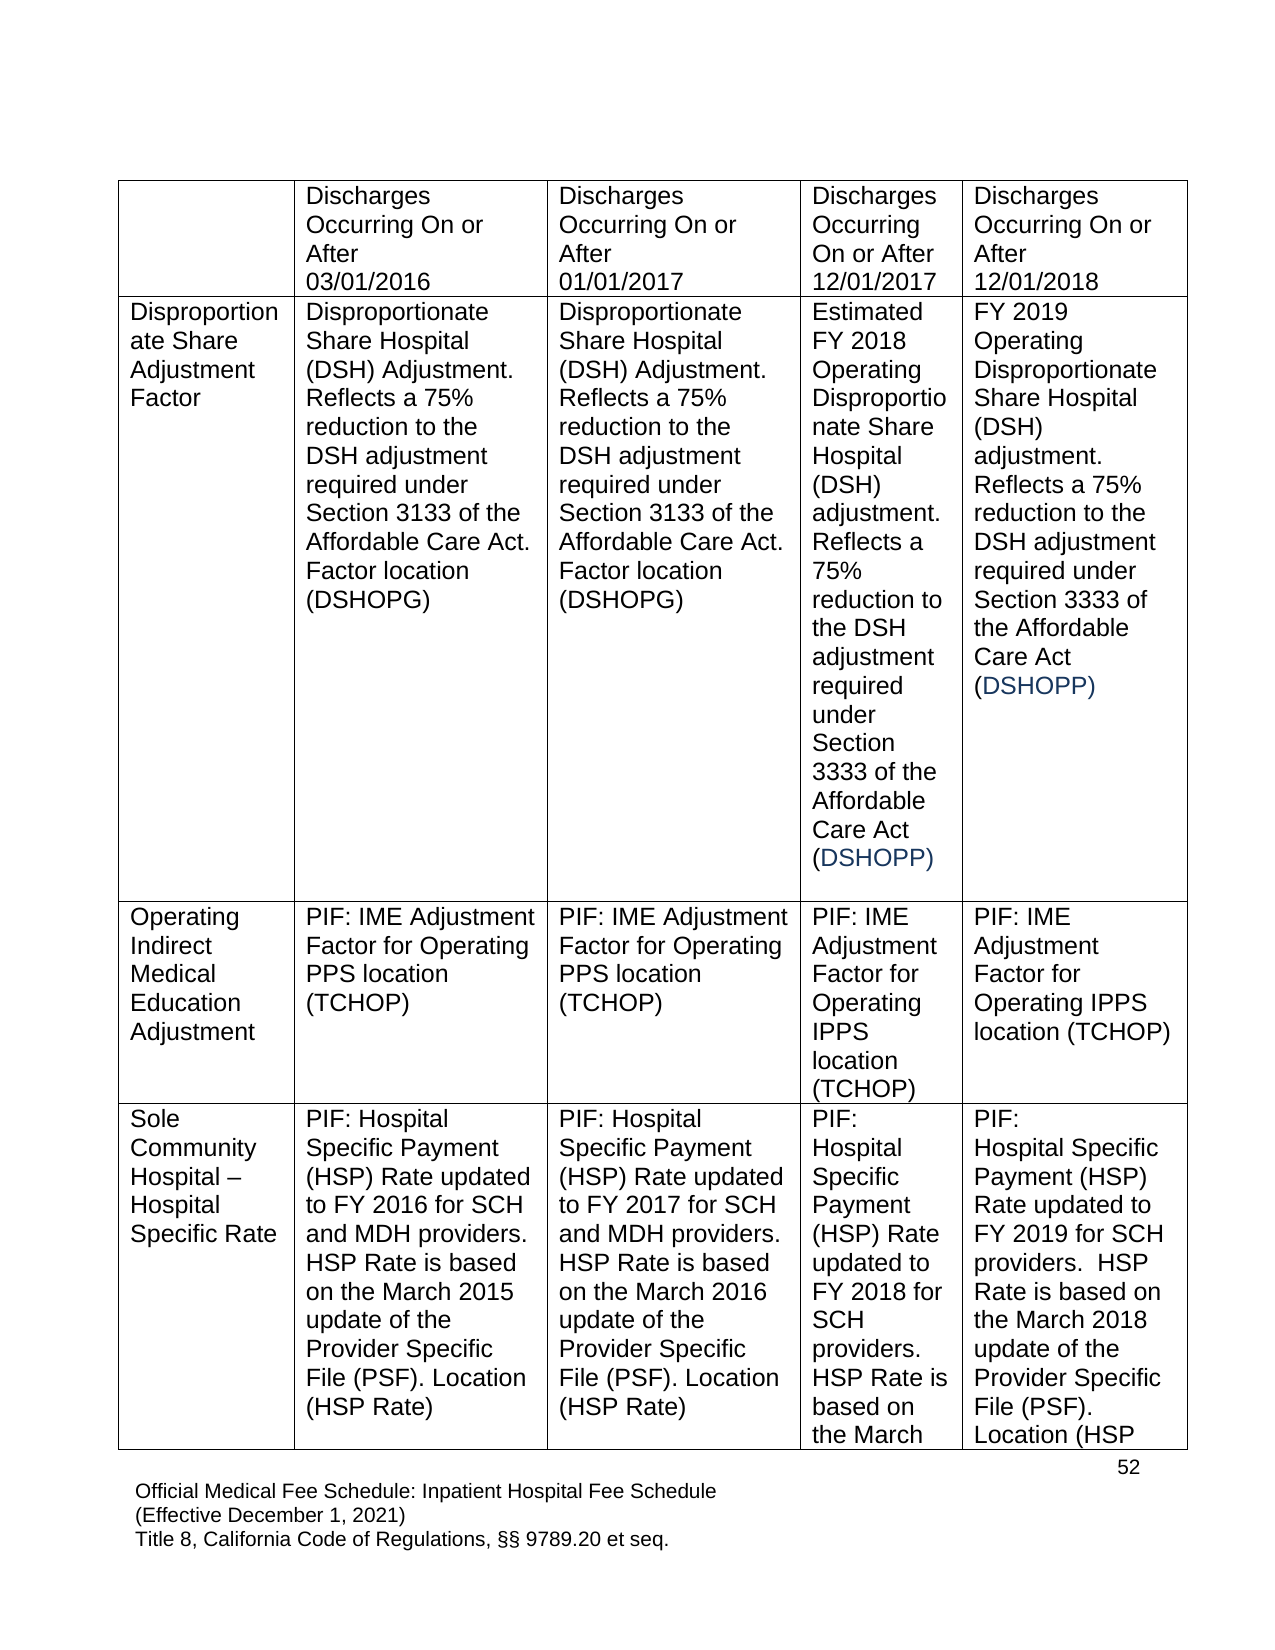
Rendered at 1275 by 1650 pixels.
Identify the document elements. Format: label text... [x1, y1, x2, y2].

table_cell PIF: IME Adjustment Factor for Operating IPPS location (TCHOP) [801, 902, 962, 1103]
table_cell Operating Indirect Medical Education Adjustment [119, 902, 294, 1103]
table_cell Operating Disproportionate Share Adjustment Factor [119, 297, 294, 901]
table_cell PIF: IME Adjustment Factor for Operating IPPS location (TCHOP) [963, 902, 1187, 1103]
table_cell Sole Community Hospital – Hospital Specific Rate [119, 1104, 294, 1449]
table_header Discharges Occurring On or After 01/01/2017 [548, 181, 800, 296]
table_header Discharges Occurring On or After 12/01/2018 [963, 181, 1187, 296]
table_header [119, 181, 294, 296]
table_cell PIF: IME Adjustment Factor for Operating PPS location (TCHOP) [295, 902, 547, 1103]
table_header Discharges Occurring On or After 12/01/2017 [801, 181, 962, 296]
table_header Discharges Occurring On or After 03/01/2016 [295, 181, 547, 296]
table_cell PIF: IME Adjustment Factor for Operating PPS location (TCHOP) [548, 902, 800, 1103]
